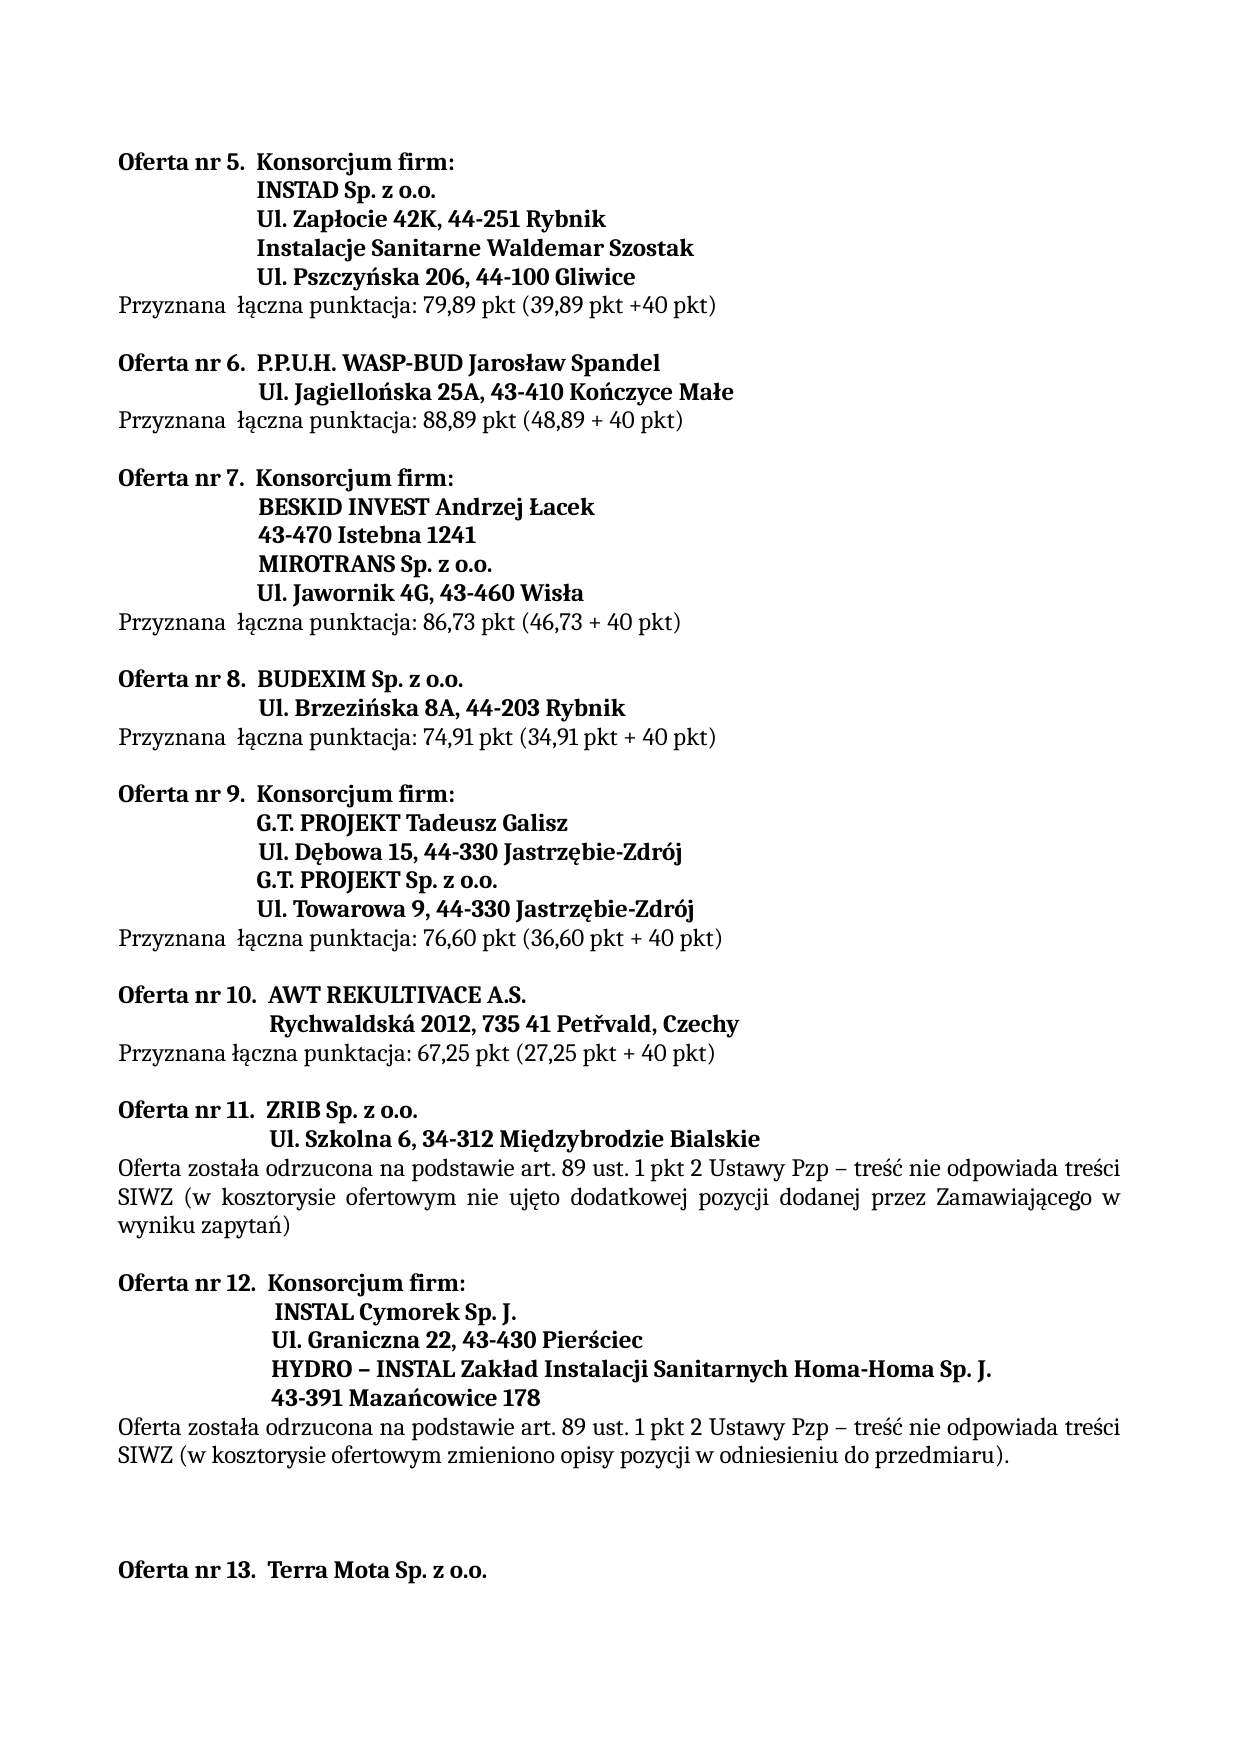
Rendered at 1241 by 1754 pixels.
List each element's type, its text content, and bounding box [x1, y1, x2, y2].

text INSTAL Cymorek Sp. J. [118, 1298, 1122, 1326]
text BESKID INVEST Andrzej Łacek [236, 493, 1122, 521]
text Przyznana łączna punktacja: 76,60 pkt (36,60 pkt + 40 pkt) [118, 924, 1122, 953]
text Oferta nr 5. Konsorcjum firm: [118, 148, 1122, 176]
text HYDRO – INSTAL Zakład Instalacji Sanitarnych Homa-Homa Sp. J. [266, 1355, 1122, 1384]
text Rychwaldská 2012, 735 41 Petřvald, Czechy [118, 1010, 1122, 1039]
text Przyznana łączna punktacja: 79,89 pkt (39,89 pkt +40 pkt) [118, 291, 1122, 320]
text Przyznana łączna punktacja: 74,91 pkt (34,91 pkt + 40 pkt) [118, 723, 1122, 751]
text Ul. Szkolna 6, 34-312 Międzybrodzie Bialskie [118, 1125, 1122, 1154]
text Oferta nr 9. Konsorcjum firm: [118, 780, 1122, 809]
text Ul. Jagiellońska 25A, 43-410 Kończyce Małe [118, 378, 1122, 406]
text Ul. Zapłocie 42K, 44-251 Rybnik [251, 205, 1122, 234]
text INSTAD Sp. z o.o. [251, 176, 1122, 205]
text Ul. Brzezińska 8A, 44-203 Rybnik [118, 694, 1122, 723]
text MIROTRANS Sp. z o.o. [118, 550, 1122, 579]
text 43-470 Istebna 1241 [236, 521, 1122, 550]
text Oferta została odrzucona na podstawie art. 89 ust. 1 pkt 2 Ustawy Pzp – treść nie odpowiada treści SIWZ (w kosztorysie ofertowym zmieniono opisy pozycji w odniesieniu do przedmiaru). [118, 1413, 1122, 1470]
text Ul. Towarowa 9, 44-330 Jastrzębie-Zdrój [251, 895, 1122, 924]
text Oferta została odrzucona na podstawie art. 89 ust. 1 pkt 2 Ustawy Pzp – treść nie odpowiada treści SIWZ (w kosztorysie ofertowym nie ujęto dodatkowej pozycji dodanej przez Zamawiającego w wyniku zapytań) [118, 1154, 1122, 1240]
text Oferta nr 12. Konsorcjum firm: [118, 1269, 1122, 1298]
text Oferta nr 7. Konsorcjum firm: [118, 464, 1122, 493]
text Ul. Dębowa 15, 44-330 Jastrzębie-Zdrój [118, 838, 1122, 866]
text G.T. PROJEKT Tadeusz Galisz [251, 809, 1122, 838]
text G.T. PROJEKT Sp. z o.o. [251, 866, 1122, 895]
text Ul. Pszczyńska 206, 44-100 Gliwice [251, 263, 1122, 291]
text Oferta nr 11. ZRIB Sp. z o.o. [118, 1096, 1122, 1125]
text Przyznana łączna punktacja: 67,25 pkt (27,25 pkt + 40 pkt) [118, 1039, 1122, 1068]
text Przyznana łączna punktacja: 88,89 pkt (48,89 + 40 pkt) [118, 406, 1122, 435]
text Oferta nr 10. AWT REKULTIVACE A.S. [118, 981, 1122, 1010]
text Ul. Graniczna 22, 43-430 Pierściec [266, 1326, 1122, 1355]
text Oferta nr 8. BUDEXIM Sp. z o.o. [118, 665, 1122, 694]
text Ul. Jawornik 4G, 43-460 Wisła [251, 579, 1122, 608]
text Instalacje Sanitarne Waldemar Szostak [251, 234, 1122, 263]
text 43-391 Mazańcowice 178 [266, 1384, 1122, 1413]
text Przyznana łączna punktacja: 86,73 pkt (46,73 + 40 pkt) [118, 608, 1122, 636]
text Oferta nr 13. Terra Mota Sp. z o.o. [118, 1556, 1122, 1585]
text Oferta nr 6. P.P.U.H. WASP-BUD Jarosław Spandel [118, 349, 1122, 378]
